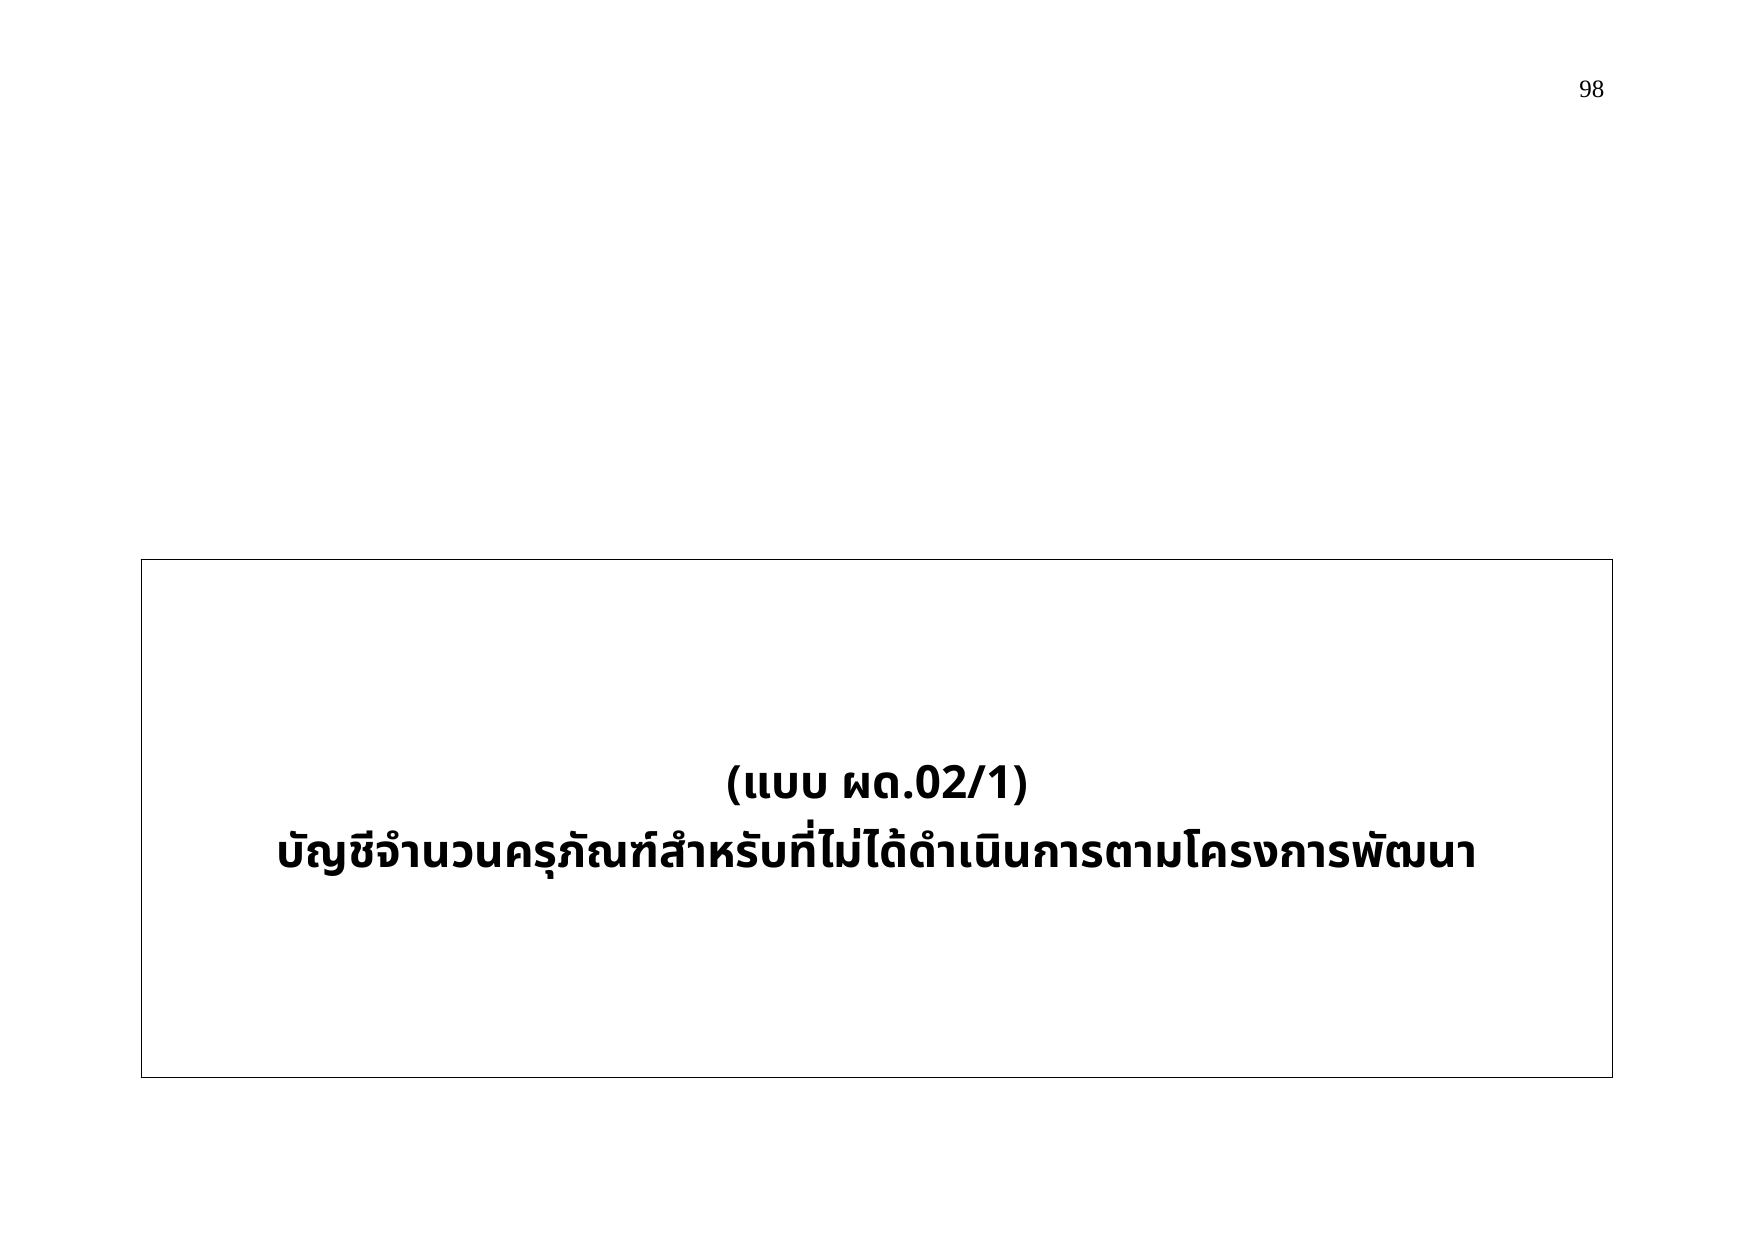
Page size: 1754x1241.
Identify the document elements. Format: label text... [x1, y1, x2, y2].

text (แบบ ผด.02/1) [150, 749, 1604, 819]
text บัญชีจำนวนครุภัณฑ์สำหรับที่ไม่ได้ดำเนินการตามโครงการพัฒนา [150, 819, 1604, 888]
